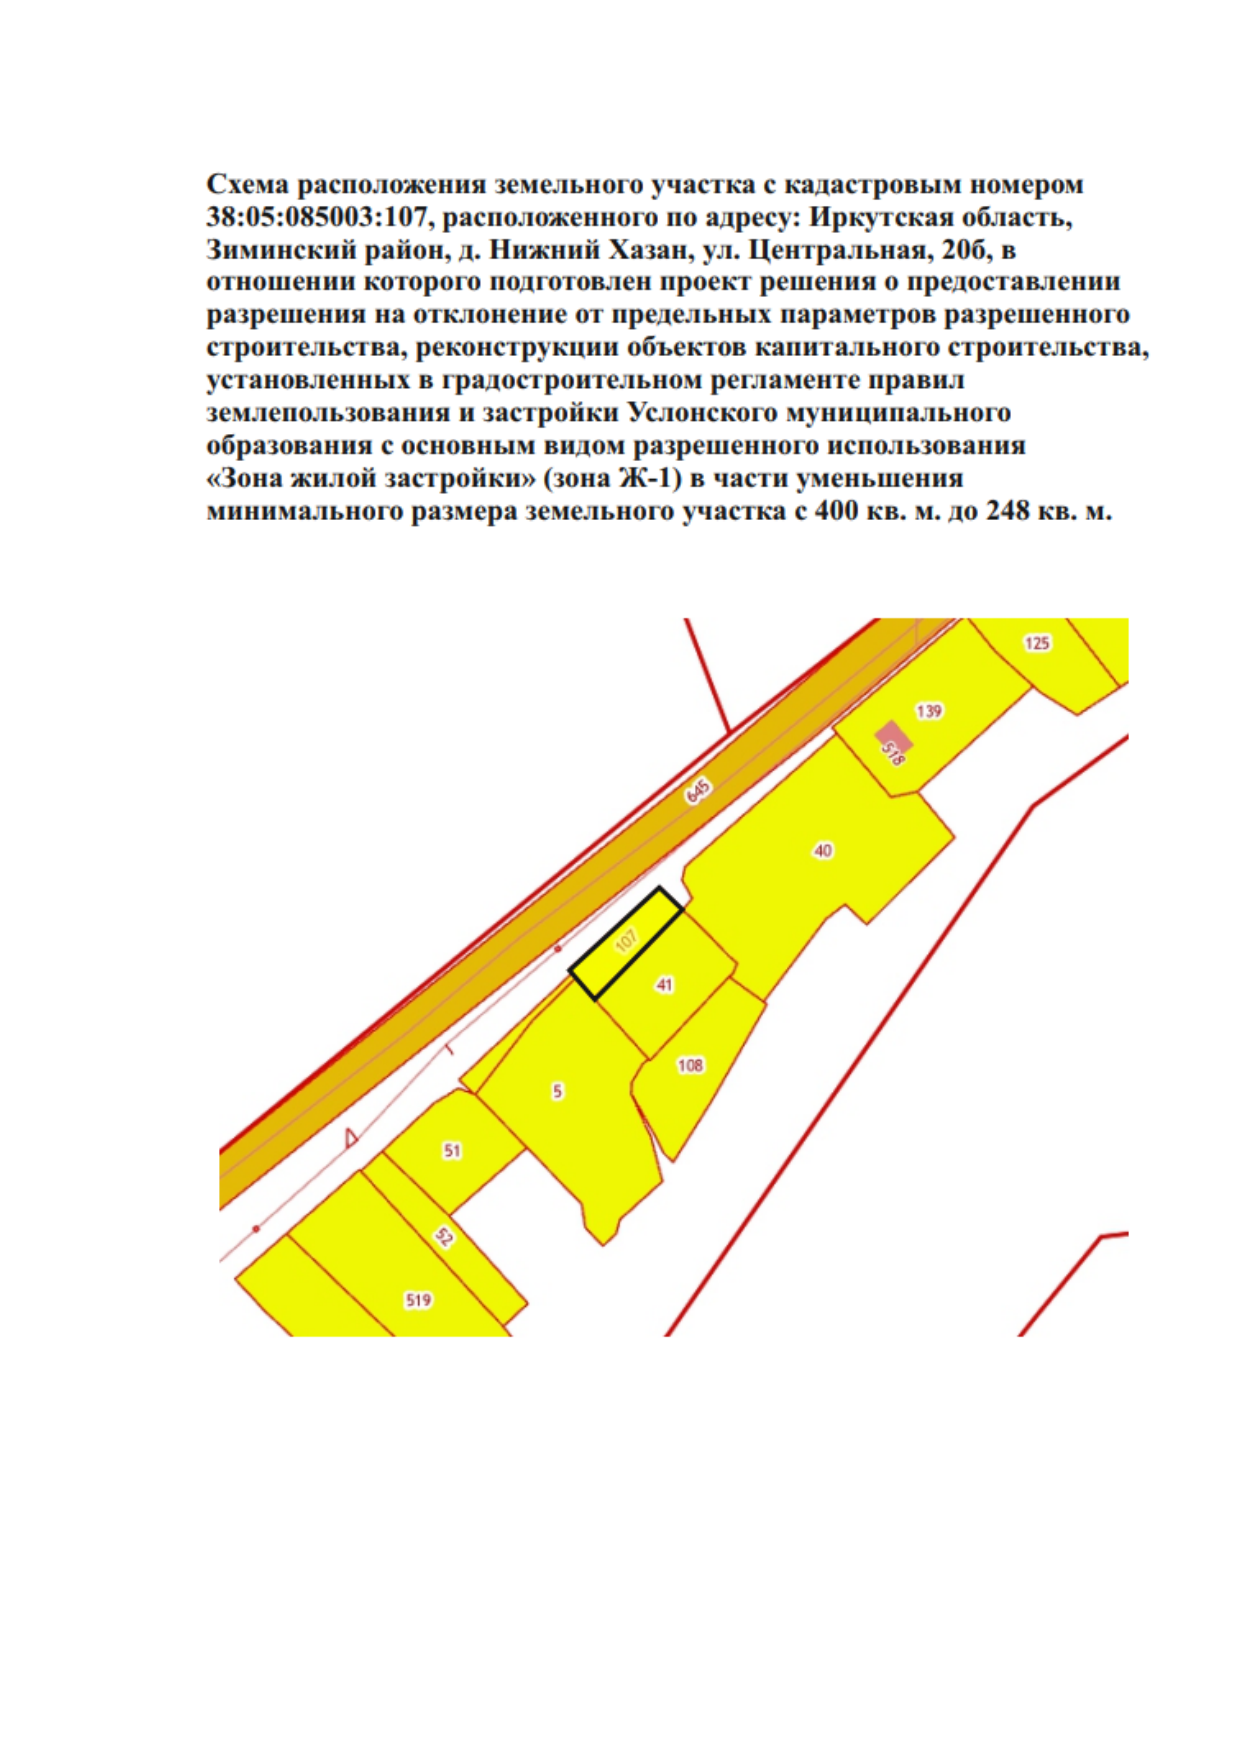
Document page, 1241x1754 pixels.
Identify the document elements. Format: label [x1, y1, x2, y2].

picture [177, 118, 1152, 1493]
